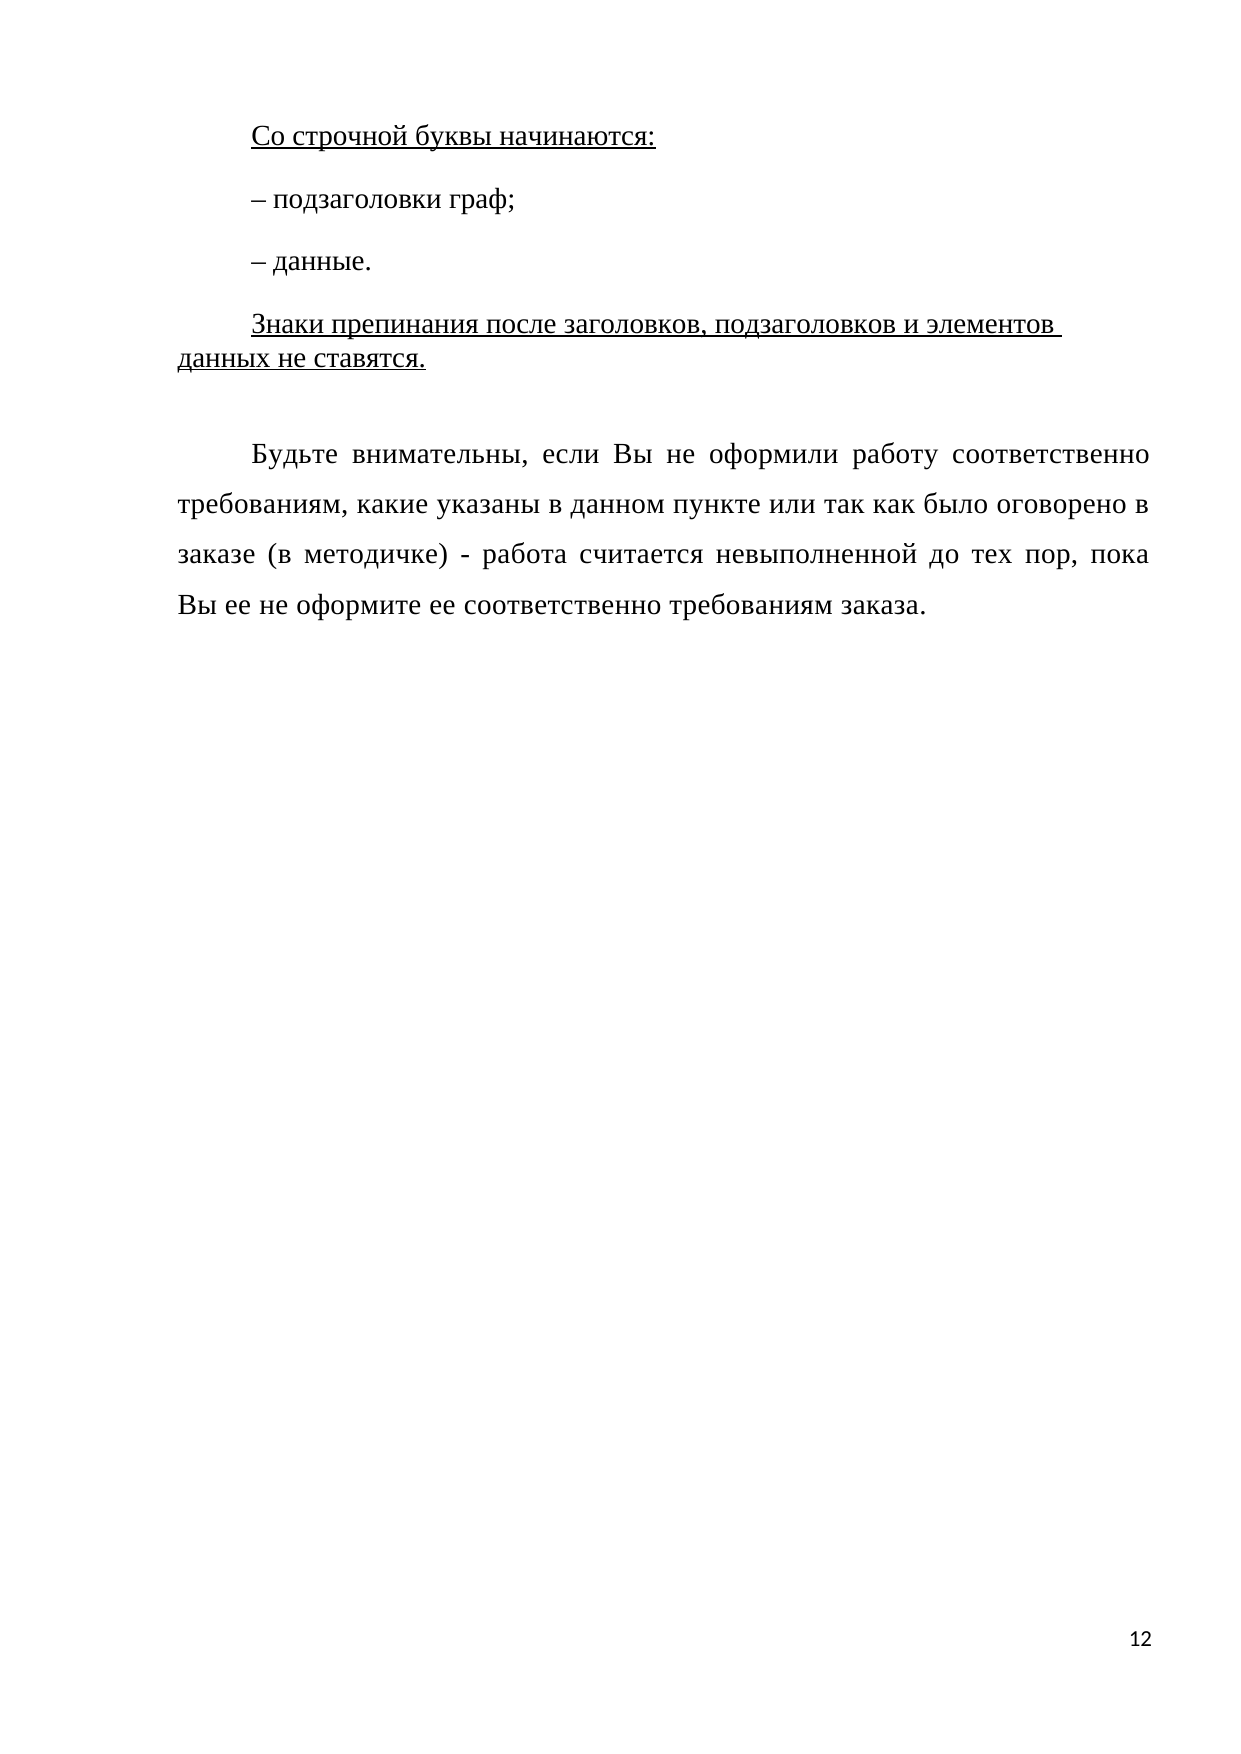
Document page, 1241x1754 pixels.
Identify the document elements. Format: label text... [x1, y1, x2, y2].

list Со строчной буквы начинаются: [177, 118, 1152, 152]
title Будьте внимательны, если Вы не оформили работу соответственно требованиям, какие указаны в данном пункте или так как было оговорено в заказе (в методичке) - работа считается невыполненной до тех пор, пока Вы ее не оформите ее соответственно требованиям заказа. [177, 436, 1152, 621]
list – подзаголовки граф; [177, 181, 1152, 214]
list Знаки препинания после заголовков, подзаголовков и элементов данных не ставятся. [177, 306, 1152, 373]
list – данные. [177, 243, 1152, 277]
